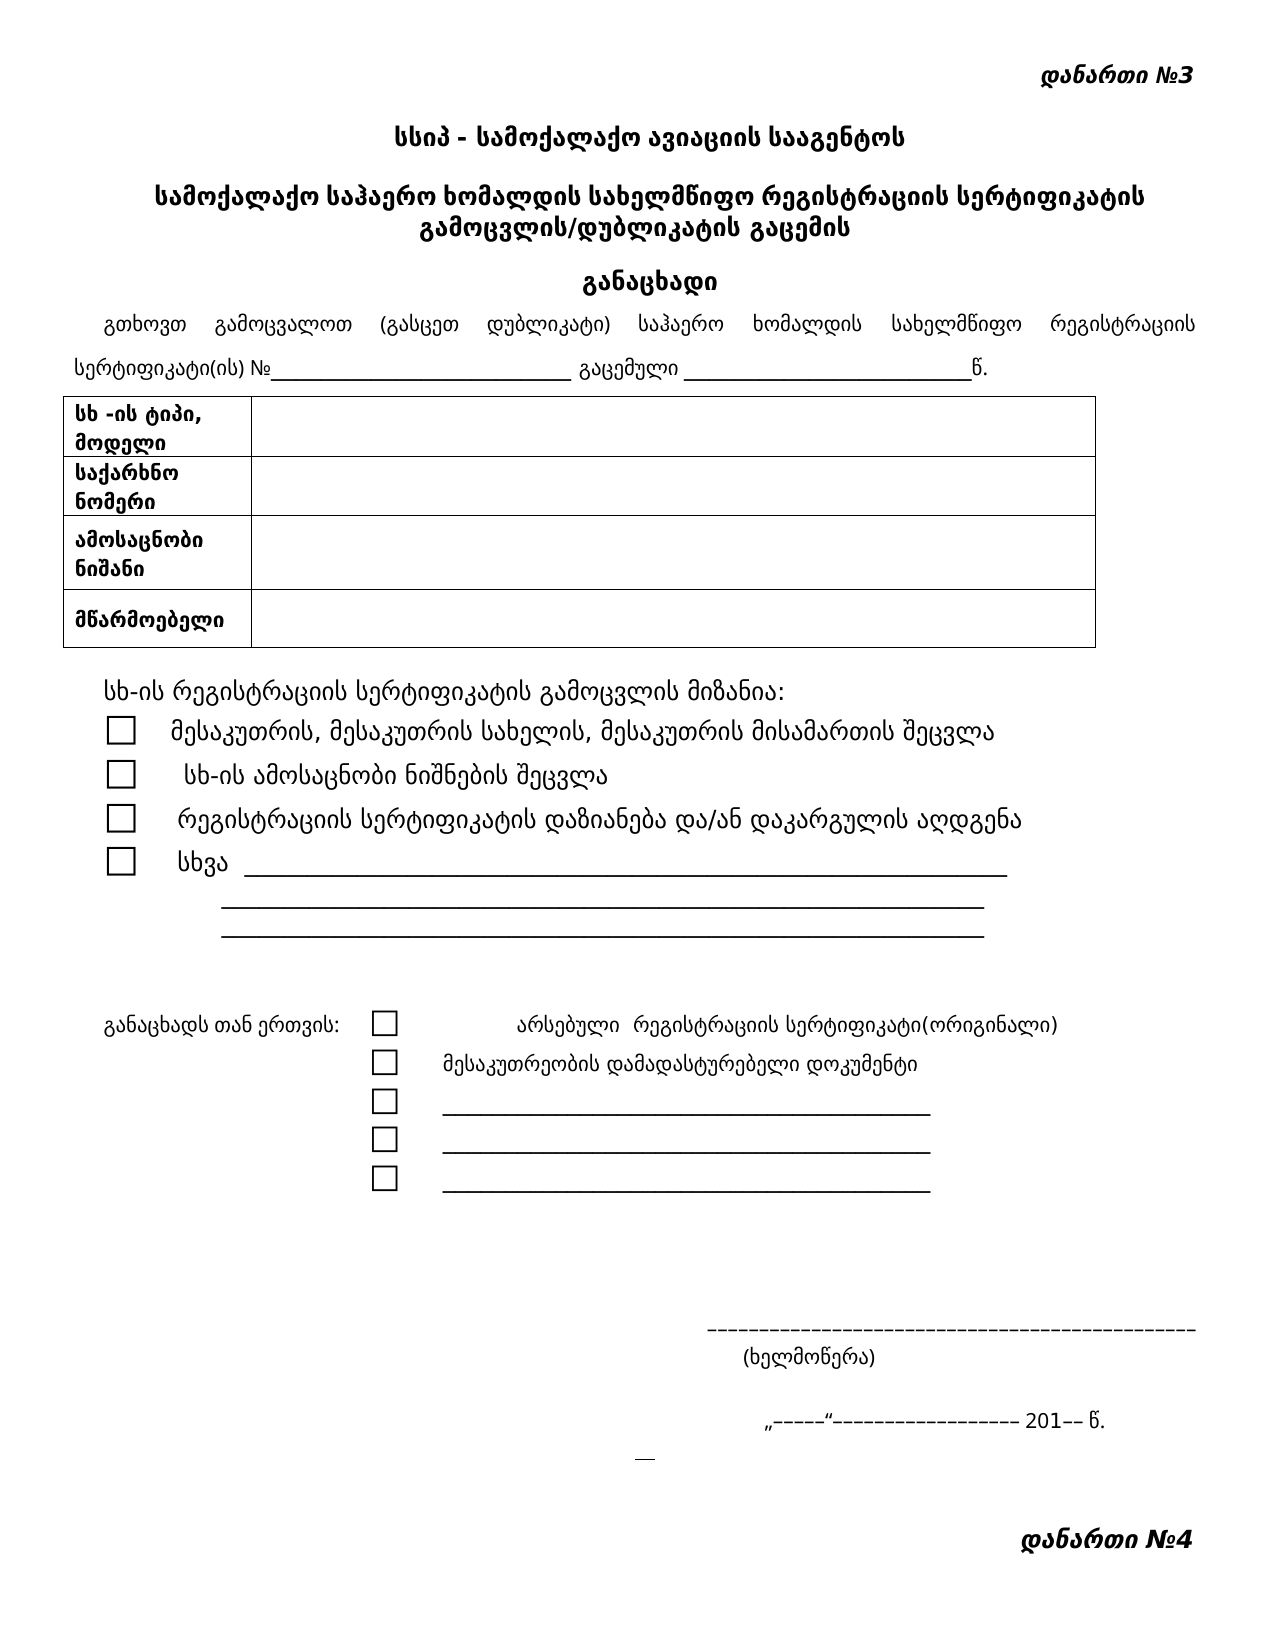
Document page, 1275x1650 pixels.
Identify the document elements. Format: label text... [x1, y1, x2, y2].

text „–––––“–––––––––––––––––– 201–– წ. [74, 1406, 1196, 1434]
table_header სხ -ის ტიპი, მოდელი [64, 397, 251, 456]
text (ხელმოწერა) [74, 1342, 1196, 1378]
text განაცხადი [74, 267, 1196, 296]
table_cell მწარმოებელი [64, 590, 251, 647]
table_cell [252, 516, 1095, 589]
text სამოქალაქო საჰაერო ხომალდის სახელმწიფო რეგისტრაციის სერტიფიკატის გამოცვლის/დუბლიკატის გაცემის [74, 179, 1196, 242]
table_cell ამოსაცნობი ნიშანი [64, 516, 251, 589]
text სხ-ის რეგისტრაციის სერტიფიკატის გამოცვლის მიზანია: [74, 677, 1196, 706]
table_cell საქარხნო ნომერი [64, 457, 251, 515]
table_cell [252, 457, 1095, 515]
text □ მესაკუთრის, მესაკუთრის სახელის, მესაკუთრის მისამართის შეცვლა [103, 706, 1196, 749]
text განაცხადს თან ერთვის: □ არსებული რეგისტრაციის სერტიფიკატი(ორიგინალი) [74, 1001, 1196, 1040]
text □ სხვა _____________________________________________________________ [103, 837, 1196, 881]
text ––––––––––––––––––––––––––––––––––––––––––––––– [74, 1282, 1196, 1342]
text □ რეგისტრაციის სერტიფიკატის დაზიანება და/ან დაკარგულის აღდგენა [103, 793, 1196, 837]
text გთხოვთ გამოცვალოთ (გასცეთ დუბლიკატი) საჰაერო ხომალდის სახელმწიფო რეგისტრაციის სერტიფიკატი(ის) №________________________ გაცემული _______________________წ. [74, 309, 1196, 381]
table_cell [252, 590, 1095, 647]
text დანართი №4 [74, 1525, 1196, 1554]
text □ სხ-ის ამოსაცნობი ნიშნების შეცვლა [74, 749, 1196, 793]
text დანართი №3 [74, 59, 1196, 90]
table_header [252, 397, 1095, 456]
text □ მესაკუთრეობის დამადასტურებელი დოკუმენტი [74, 1040, 1196, 1079]
text _____________________________________________________________ [103, 910, 1196, 939]
text □ _______________________________________ [74, 1157, 1196, 1196]
text სსიპ - სამოქალაქო ავიაციის სააგენტოს [74, 120, 1196, 154]
text □ _______________________________________ [74, 1118, 1196, 1157]
text □ _______________________________________ [74, 1079, 1196, 1118]
text _____________________________________________________________ [103, 881, 1196, 910]
